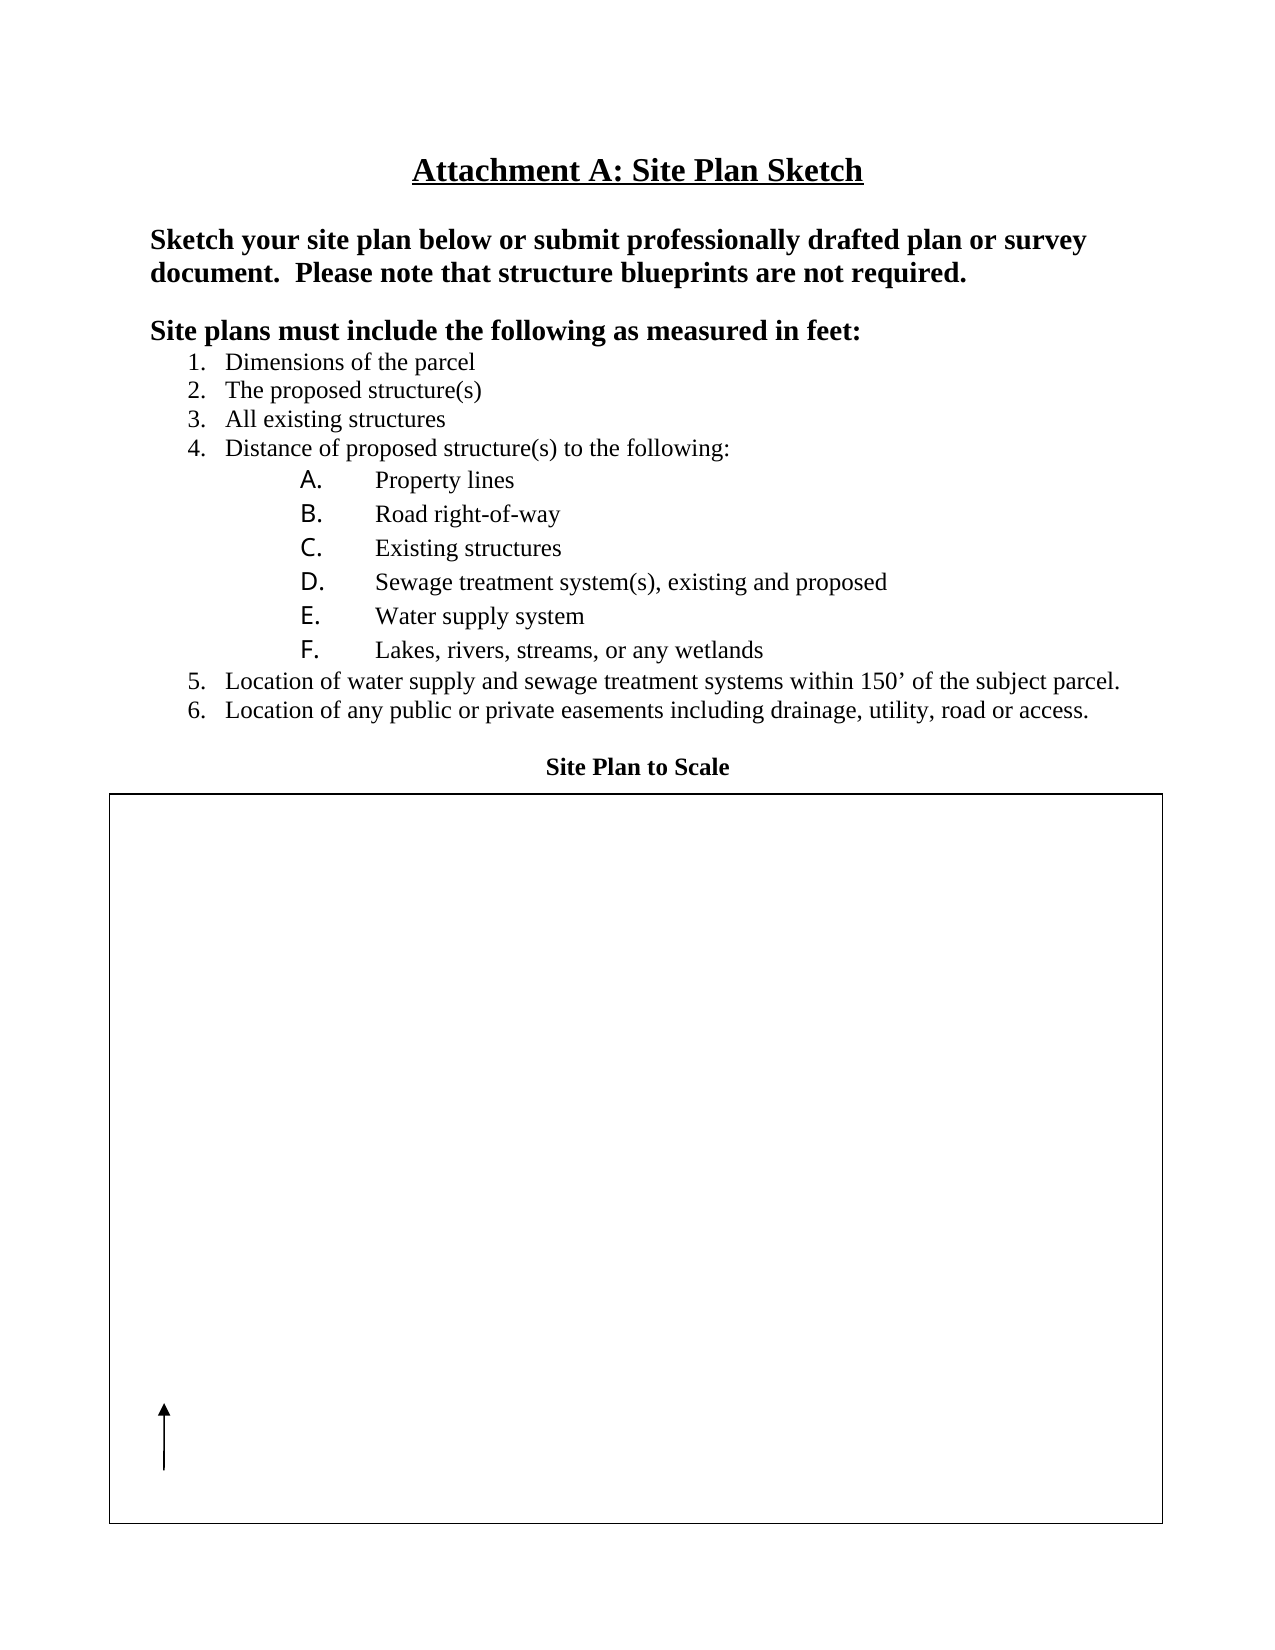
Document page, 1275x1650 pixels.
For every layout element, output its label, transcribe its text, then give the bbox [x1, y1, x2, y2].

list The proposed structure(s) [187, 375, 1125, 404]
list Water supply system [300, 598, 1125, 632]
text Site Plan to Scale [150, 752, 1125, 781]
list Existing structures [300, 530, 1125, 564]
text Sketch your site plan below or submit professionally drafted plan or survey document. Please note that structure blueprints are not required. [150, 222, 1125, 289]
list Dimensions of the parcel [187, 347, 1125, 375]
list Property lines [300, 462, 1125, 496]
text Attachment A: Site Plan Sketch [150, 150, 1125, 188]
list All existing structures [187, 404, 1125, 433]
list Road right-of-way [300, 496, 1125, 530]
list Distance of proposed structure(s) to the following: [187, 433, 1125, 462]
list Location of any public or private easements including drainage, utility, road or access. [187, 695, 1125, 723]
list Lakes, rivers, streams, or any wetlands [300, 632, 1125, 666]
list Sewage treatment system(s), existing and proposed [300, 564, 1125, 598]
text Site plans must include the following as measured in feet: [150, 313, 1125, 347]
list Location of water supply and sewage treatment systems within 150’ of the subject parcel. [187, 666, 1125, 695]
